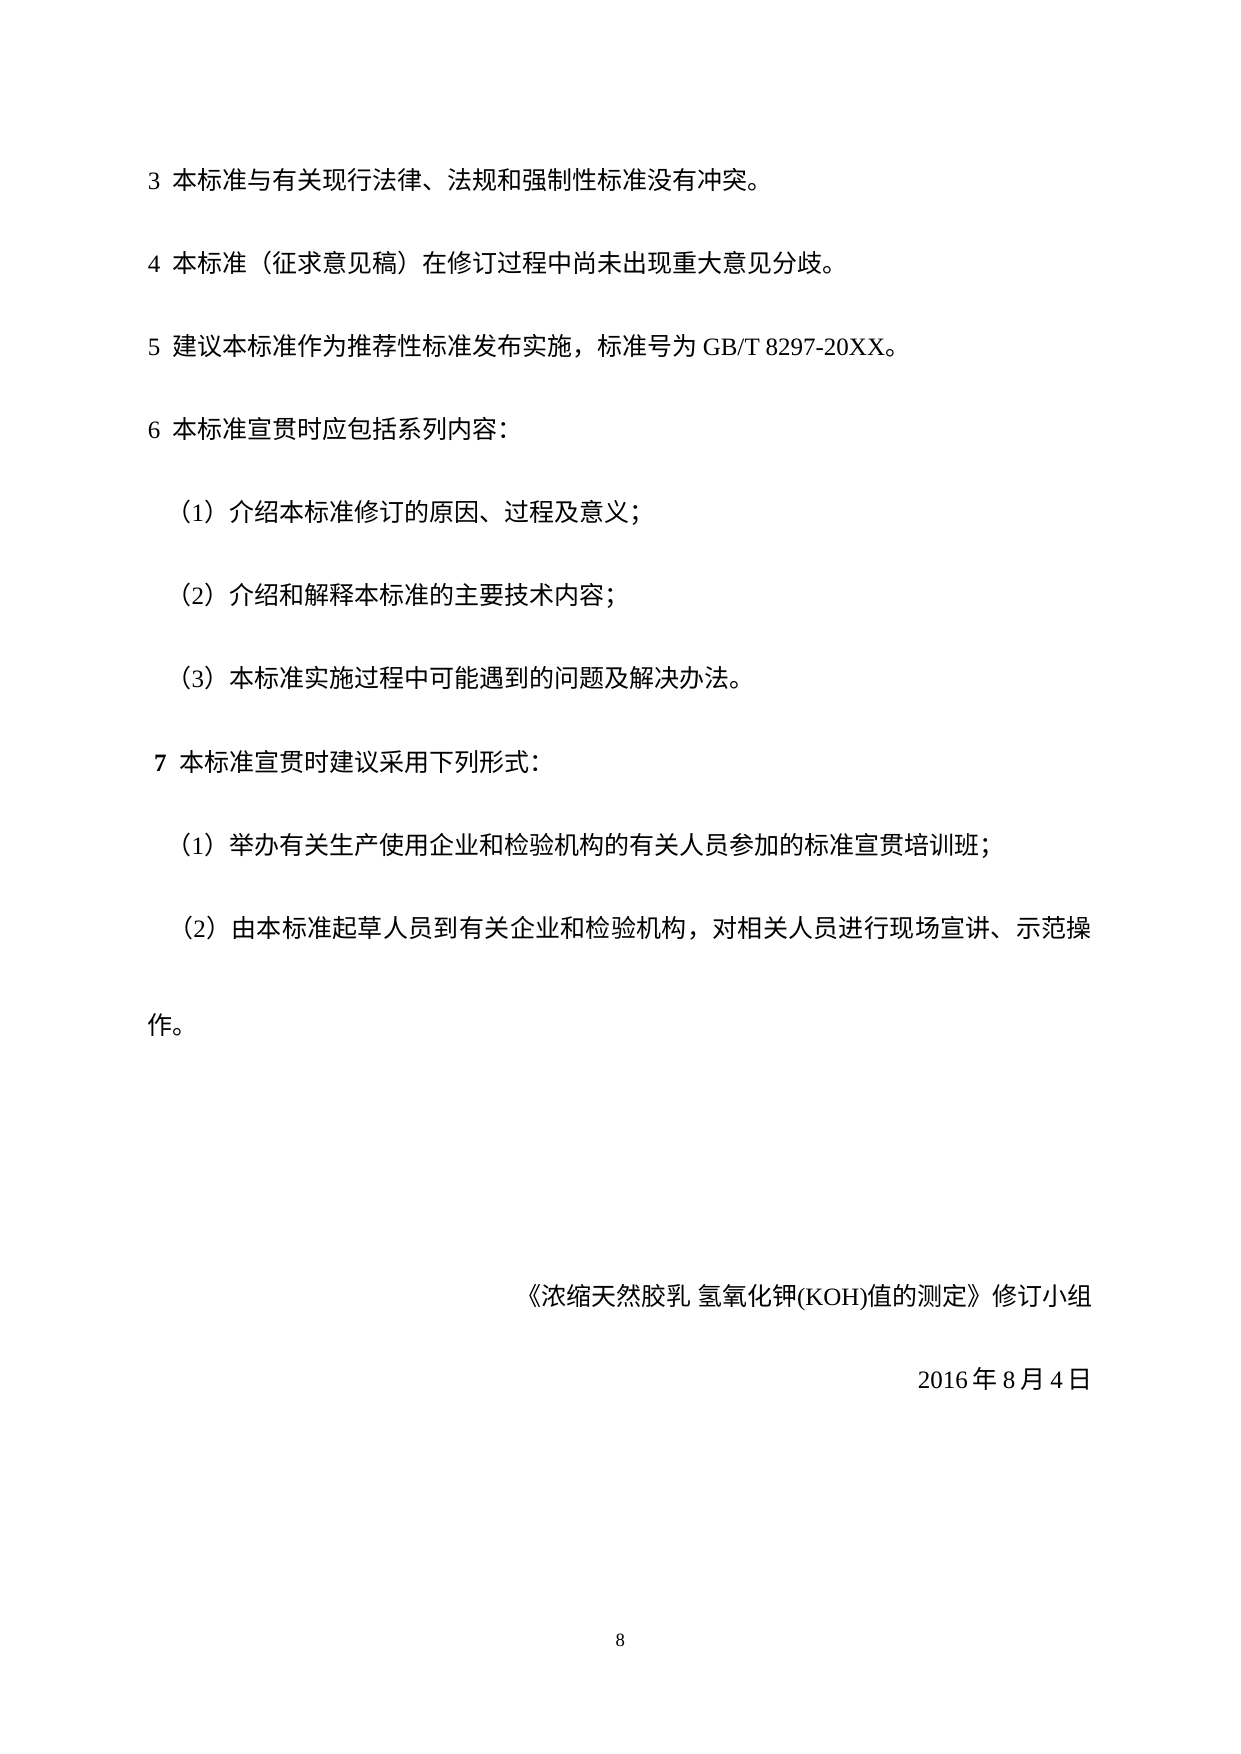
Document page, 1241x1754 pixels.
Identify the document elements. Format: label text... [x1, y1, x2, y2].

text 《浓缩天然胶乳 氢氧化钾(KOH)值的测定》修订小组 [148, 1262, 1092, 1327]
text （1）介绍本标准修订的原因、过程及意义； [148, 478, 1092, 543]
text 5 建议本标准作为推荐性标准发布实施，标准号为GB/T 8297-20XX。 [148, 312, 1092, 377]
text 3 本标准与有关现行法律、法规和强制性标准没有冲突。 [148, 146, 1092, 211]
text 7 本标准宣贯时建议采用下列形式： [148, 728, 1092, 793]
text （2）介绍和解释本标准的主要技术内容； [148, 561, 1092, 626]
text （3）本标准实施过程中可能遇到的问题及解决办法。 [148, 644, 1092, 709]
text 4 本标准（征求意见稿）在修订过程中尚未出现重大意见分歧。 [148, 229, 1092, 294]
text 6 本标准宣贯时应包括系列内容： [148, 395, 1092, 460]
text （2）由本标准起草人员到有关企业和检验机构，对相关人员进行现场宣讲、示范操作。 [148, 894, 1092, 1056]
text （1）举办有关生产使用企业和检验机构的有关人员参加的标准宣贯培训班； [148, 811, 1092, 876]
text 2016年8月4日 [148, 1345, 1092, 1410]
